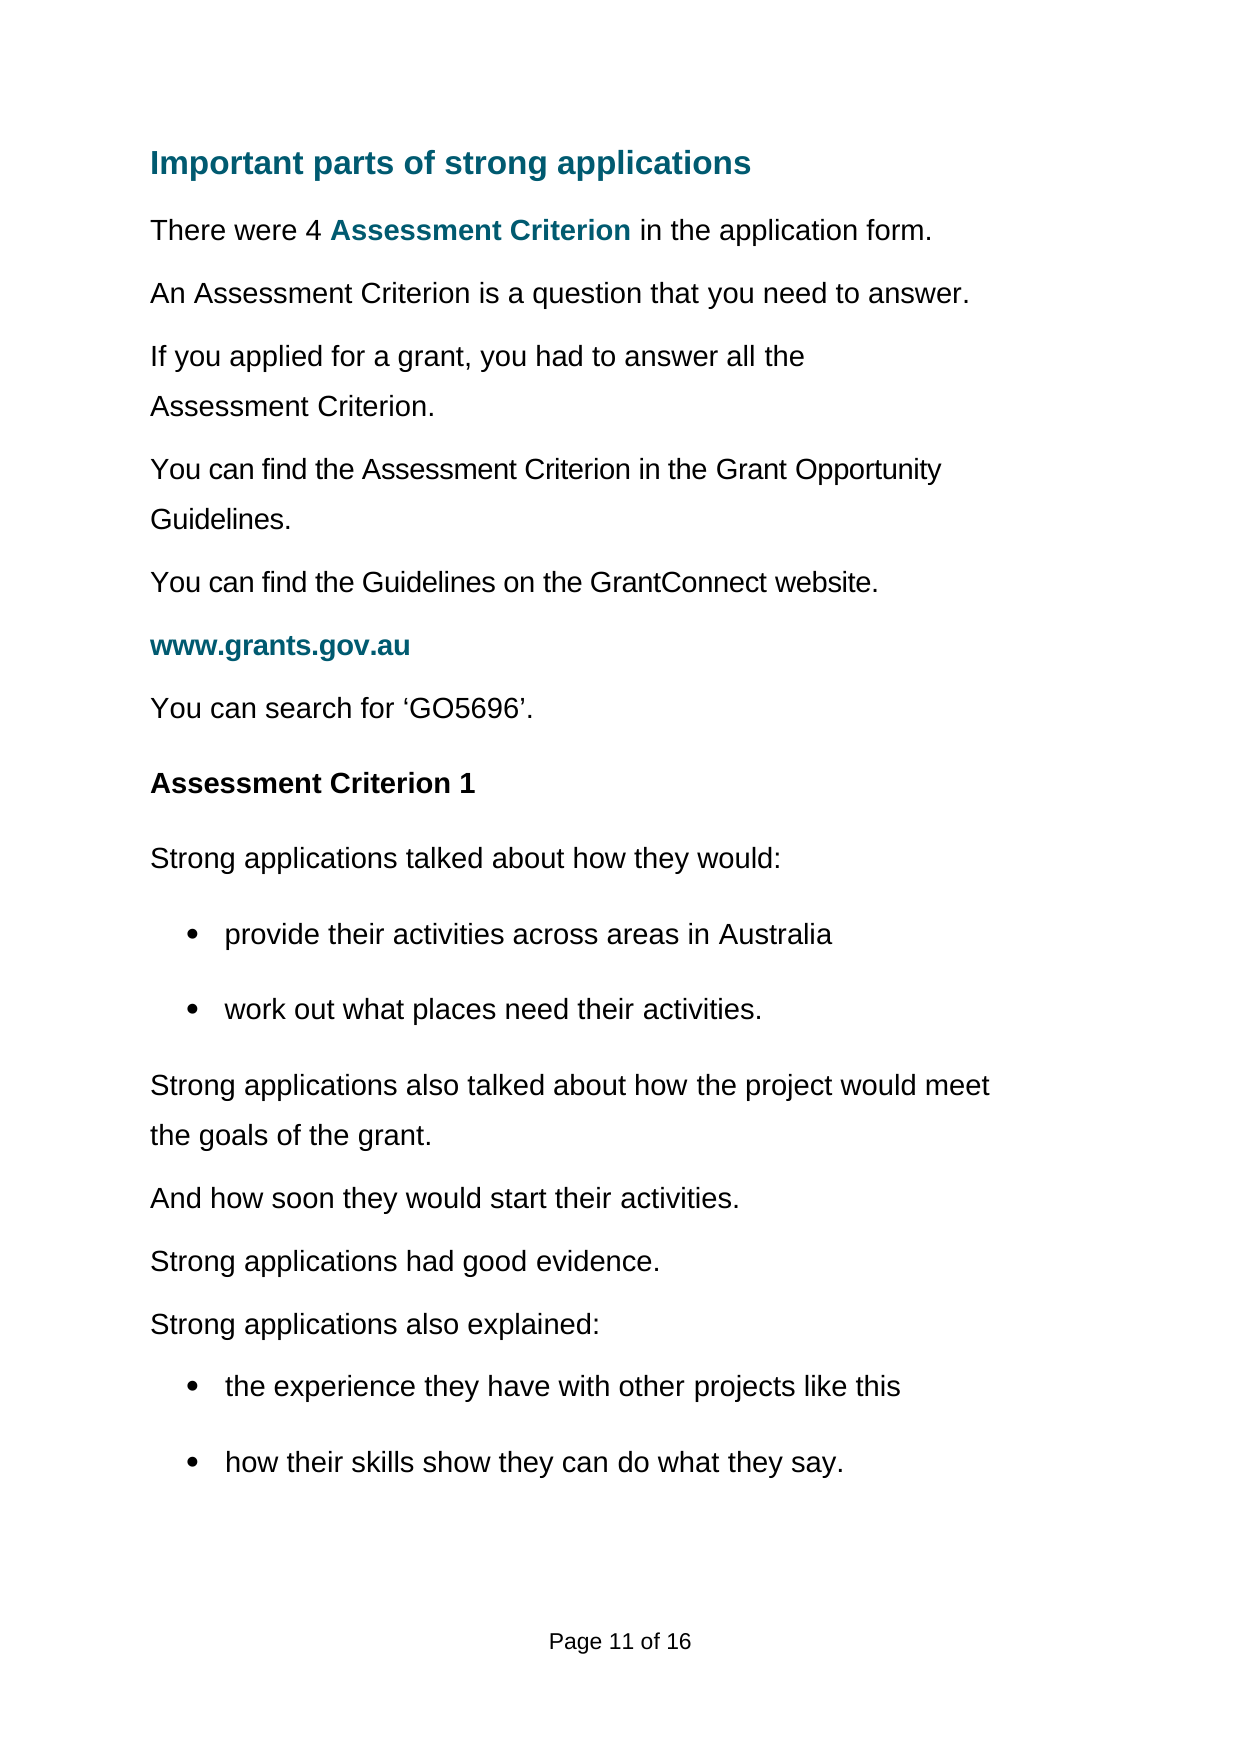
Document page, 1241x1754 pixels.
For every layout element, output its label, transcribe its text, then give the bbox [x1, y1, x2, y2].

text If you applied for a grant, you had to answer all the Assessment Criterion. [150, 339, 1090, 423]
text You can find the Assessment Criterion in the Grant Opportunity Guidelines. [150, 452, 1090, 536]
text Strong applications also explained: [150, 1307, 1090, 1340]
text Strong applications also talked about how the project would meet the goals of the grant. [150, 1068, 1090, 1152]
subtitle Important parts of strong applications [150, 143, 1090, 182]
subtitle Assessment Criterion 1 [150, 766, 1090, 799]
list how their skills show they can do what they say. [187, 1445, 1090, 1479]
text There were 4 Assessment Criterion in the application form. [150, 213, 1090, 247]
list the experience they have with other projects like this [187, 1369, 1090, 1403]
text You can search for ‘GO5696’. [150, 691, 1090, 724]
list provide their activities across areas in Australia [187, 917, 1090, 950]
text You can find the Guidelines on the GrantConnect website. [150, 565, 1090, 599]
list work out what places need their activities. [187, 992, 1090, 1026]
text Strong applications had good evidence. [150, 1244, 1090, 1277]
text www.grants.gov.au [150, 628, 1090, 661]
list Strong applications talked about how they would: [150, 841, 1090, 875]
text And how soon they would start their activities. [150, 1181, 1090, 1214]
text An Assessment Criterion is a question that you need to answer. [150, 276, 1090, 309]
